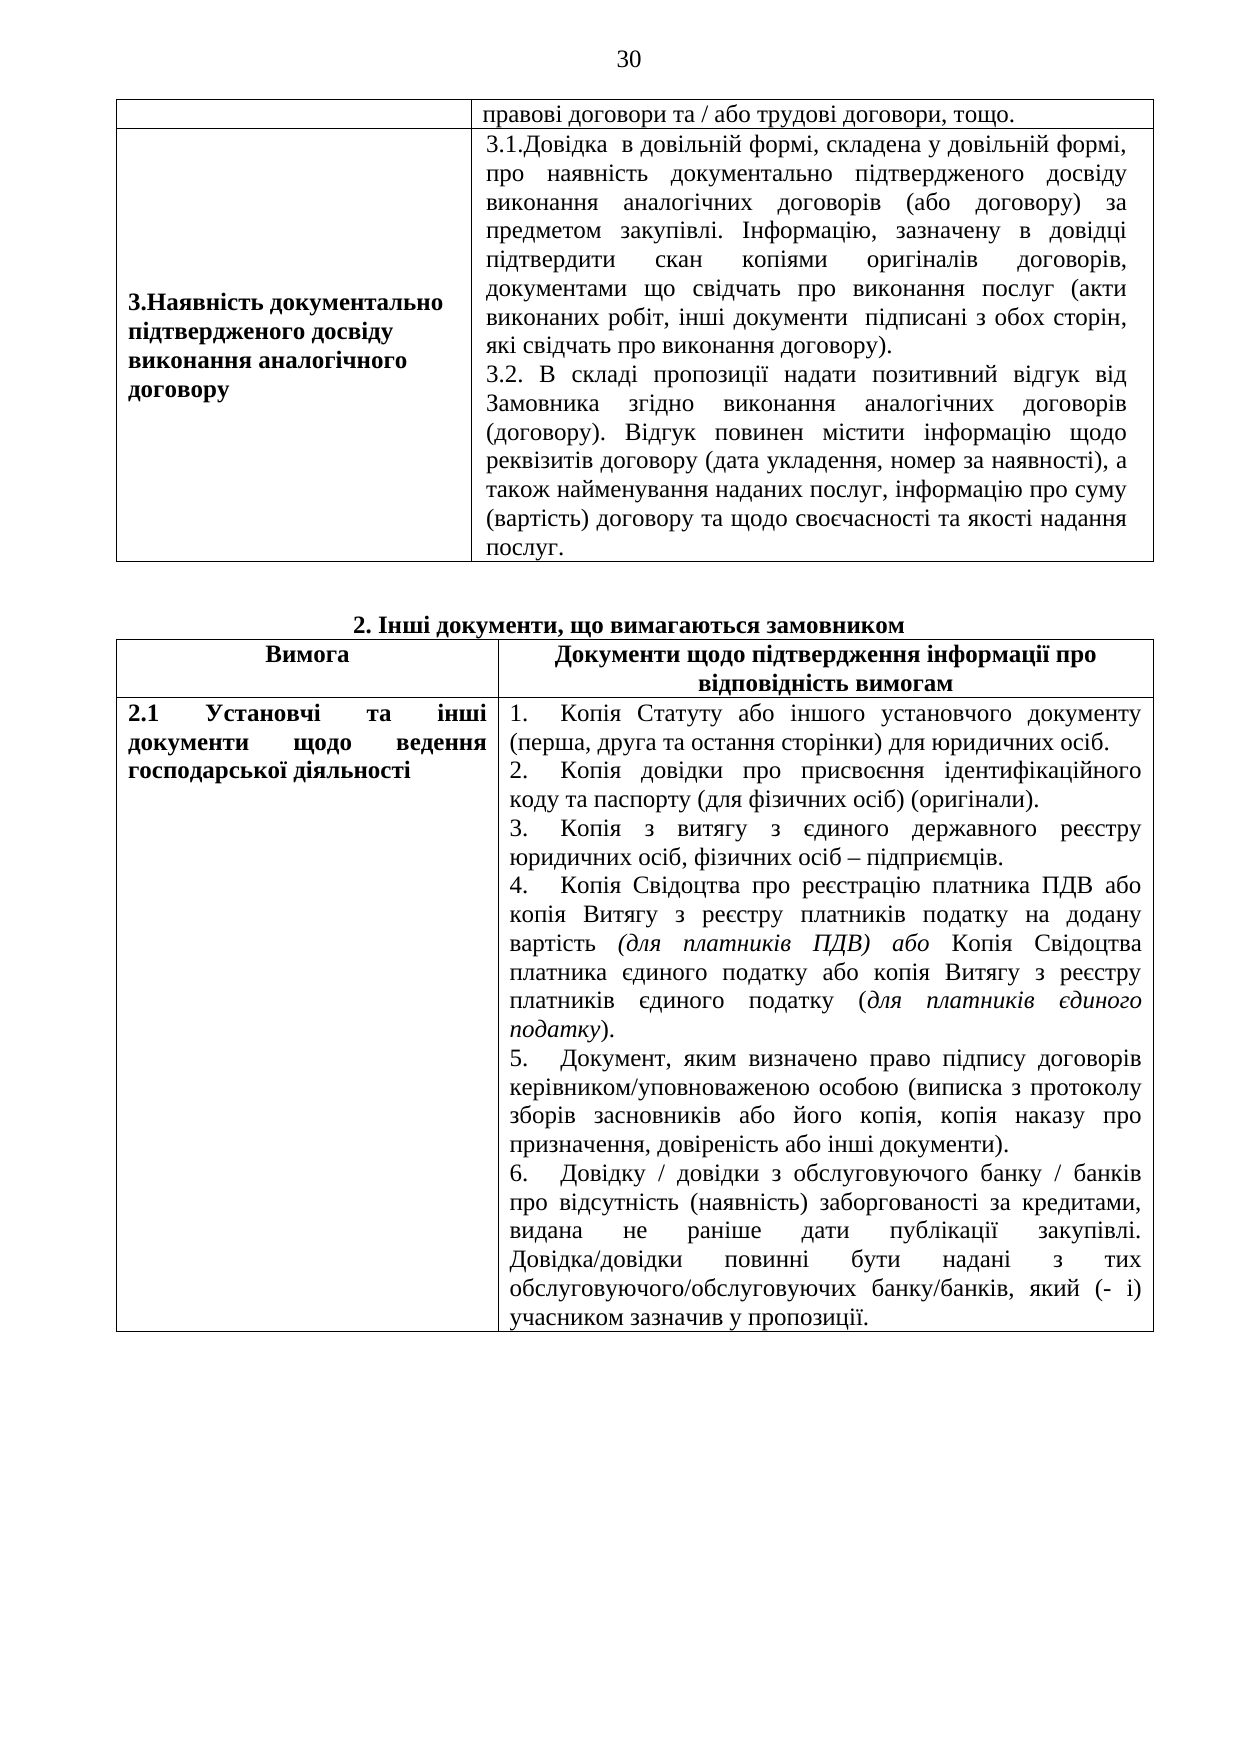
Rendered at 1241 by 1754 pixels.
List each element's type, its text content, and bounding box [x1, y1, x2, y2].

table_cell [117, 100, 471, 128]
table_cell 3.1.Довідка в довільній формі, складена у довільній формі, про наявність документально підтвердженого досвіду виконання аналогічних договорів (або договору) за предметом закупівлі. Інформацію, зазначену в довідці підтвердити скан копіями оригіналів договорів, документами що свідчать про виконання послуг (акти виконаних робіт, інші документи підписані з обох сторін, які свідчать про виконання договору). 3.2. В складі пропозиції надати позитивний відгук від Замовника згідно виконання аналогічних договорів (договору). Відгук повинен містити інформацію щодо реквізитів договору (дата укладення, номер за наявності), а також найменування наданих послуг, інформацію про суму (вартість) договору та щодо своєчасності та якості надання послуг. [472, 129, 1153, 561]
text 2. Інші документи, що вимагаються замовником [106, 610, 1152, 638]
table_header Вимога [117, 640, 498, 697]
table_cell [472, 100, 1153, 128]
table_header Документи щодо підтвердження інформації про відповідність вимогам [499, 640, 1153, 697]
table_cell Копія Статуту або іншого установчого документу (перша, друга та остання сторінки) для юридичних осіб. Копія довідки про присвоєння ідентифікаційного коду та паспорту (для фізичних осіб) (оригінали). Копія з витягу з єдиного державного реєстру юридичних осіб, фізичних осіб – підприємців. Копія Свідоцтва про реєстрацію платника ПДВ або копія Витягу з реєстру платників податку на додану вартість (для платників ПДВ) або Копія Свідоцтва платника єдиного податку або копія Витягу з реєстру платників єдиного податку (для платників єдиного податку). Документ, яким визначено право підпису договорів керівником/уповноваженою особою (виписка з протоколу зборів засновників або його копія, копія наказу про призначення, довіреність або інші документи). Довідку / довідки з обслуговуючого банку / банків про відсутність (наявність) заборгованості за кредитами, видана не раніше дати публікації закупівлі. Довідка/довідки повинні бути надані з тих обслуговуючого/обслуговуючих банку/банків, який (- і) учасником зазначив у пропозиції. [499, 698, 1153, 1331]
table_cell 3.Наявність документально підтвердженого досвіду виконання аналогічного договору [117, 129, 471, 561]
table_cell 2.1 Установчі та інші документи щодо ведення господарської діяльності [117, 698, 498, 1331]
